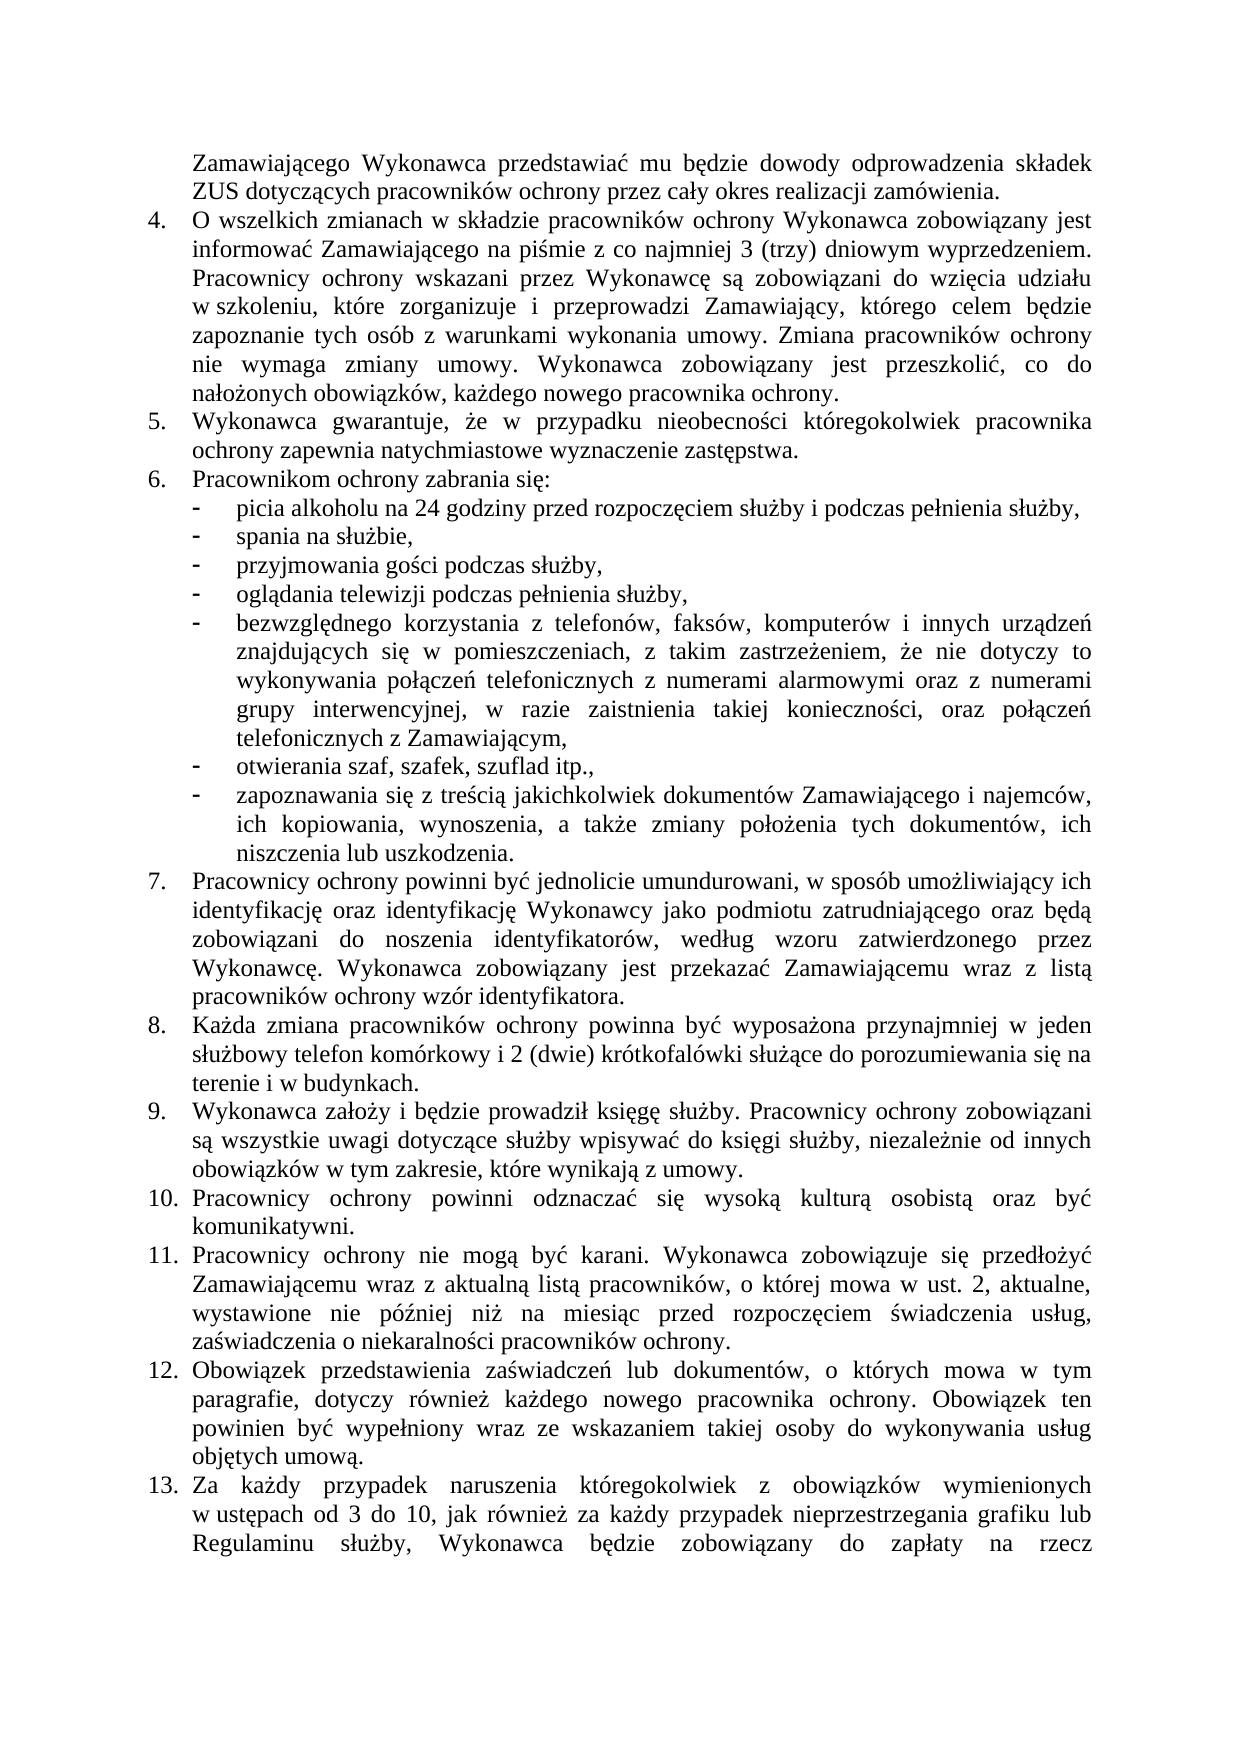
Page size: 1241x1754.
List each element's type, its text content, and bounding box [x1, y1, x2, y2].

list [148, 1470, 1093, 1556]
list Pracownicy ochrony powinni odznaczać się wysoką kulturą osobistą oraz być komunikatywni. [148, 1183, 1093, 1240]
list Wykonawca założy i będzie prowadził księgę służby. Pracownicy ochrony zobowiązani są wszystkie uwagi dotyczące służby wpisywać do księgi służby, niezależnie od innych obowiązków w tym zakresie, które wynikają z umowy. [148, 1096, 1093, 1183]
list spania na służbie, [192, 521, 1093, 550]
list O wszelkich zmianach w składzie pracowników ochrony Wykonawca zobowiązany jest informować Zamawiającego na piśmie z co najmniej 3 (trzy) dniowym wyprzedzeniem. Pracownicy ochrony wskazani przez Wykonawcę są zobowiązani do wzięcia udziału w szkoleniu, które zorganizuje i przeprowadzi Zamawiający, którego celem będzie zapoznanie tych osób z warunkami wykonania umowy. Zmiana pracowników ochrony nie wymaga zmiany umowy. Wykonawca zobowiązany jest przeszkolić, co do nałożonych obowiązków, każdego nowego pracownika ochrony. [148, 205, 1093, 406]
list zapoznawania się z treścią jakichkolwiek dokumentów Zamawiającego i najemców, ich kopiowania, wynoszenia, a także zmiany położenia tych dokumentów, ich niszczenia lub uszkodzenia. [192, 780, 1093, 866]
list oglądania telewizji podczas pełnienia służby, [192, 579, 1093, 608]
list Wykonawca gwarantuje, że w przypadku nieobecności któregokolwiek pracownika ochrony zapewnia natychmiastowe wyznaczenie zastępstwa. [148, 406, 1093, 464]
list bezwzględnego korzystania z telefonów, faksów, komputerów i innych urządzeń znajdujących się w pomieszczeniach, z takim zastrzeżeniem, że nie dotyczy to wykonywania połączeń telefonicznych z numerami alarmowymi oraz z numerami grupy interwencyjnej, w razie zaistnienia takiej konieczności, oraz połączeń telefonicznych z Zamawiającym, [192, 608, 1093, 751]
list Obowiązek przedstawienia zaświadczeń lub dokumentów, o których mowa w tym paragrafie, dotyczy również każdego nowego pracownika ochrony. Obowiązek ten powinien być wypełniony wraz ze wskazaniem takiej osoby do wykonywania usług objętych umową. [148, 1355, 1093, 1470]
list Pracownicy ochrony nie mogą być karani. Wykonawca zobowiązuje się przedłożyć Zamawiającemu wraz z aktualną listą pracowników, o której mowa w ust. 2, aktualne, wystawione nie później niż na miesiąc przed rozpoczęciem świadczenia usług, zaświadczenia o niekaralności pracowników ochrony. [148, 1240, 1093, 1355]
list picia alkoholu na 24 godziny przed rozpoczęciem służby i podczas pełnienia służby, [192, 493, 1093, 521]
list Pracownikom ochrony zabrania się: [148, 464, 1093, 493]
list otwierania szaf, szafek, szuflad itp., [192, 751, 1093, 780]
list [148, 148, 1093, 205]
list Pracownicy ochrony powinni być jednolicie umundurowani, w sposób umożliwiający ich identyfikację oraz identyfikację Wykonawcy jako podmiotu zatrudniającego oraz będą zobowiązani do noszenia identyfikatorów, według wzoru zatwierdzonego przez Wykonawcę. Wykonawca zobowiązany jest przekazać Zamawiającemu wraz z listą pracowników ochrony wzór identyfikatora. [148, 866, 1093, 1010]
list przyjmowania gości podczas służby, [192, 550, 1093, 579]
list Każda zmiana pracowników ochrony powinna być wyposażona przynajmniej w jeden służbowy telefon komórkowy i 2 (dwie) krótkofalówki służące do porozumiewania się na terenie i w budynkach. [148, 1010, 1093, 1096]
